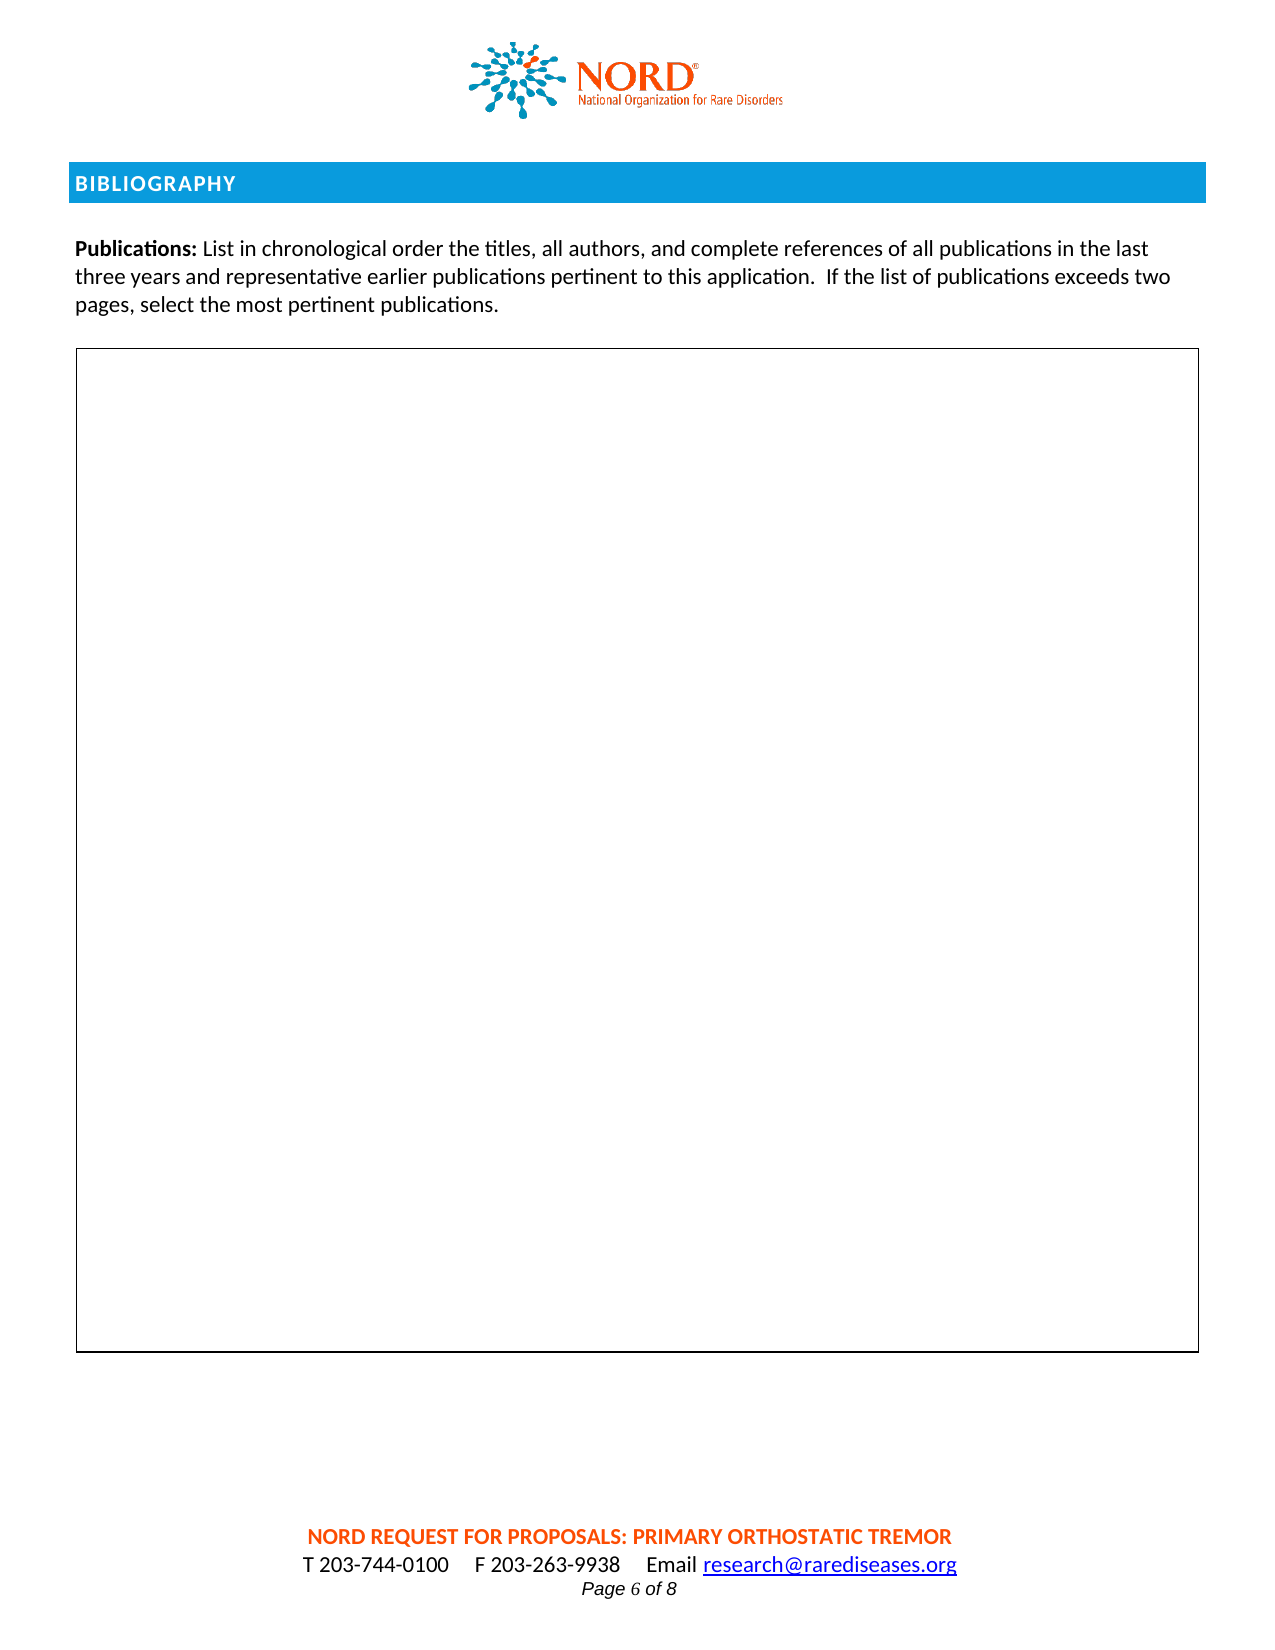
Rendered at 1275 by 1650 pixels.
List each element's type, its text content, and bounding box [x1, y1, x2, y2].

picture [499, 57, 507, 64]
table_header [77, 349, 1198, 1351]
text Publications: List in chronological order the titles, all authors, and complete references of all publications in the last three years and representative earlier publications pertinent to this application. If the list of publications exceeds two pages, select the most pertinent publications. [75, 234, 1200, 318]
picture [468, 42, 520, 119]
picture [506, 42, 783, 119]
text Bibliography [75, 169, 1200, 197]
